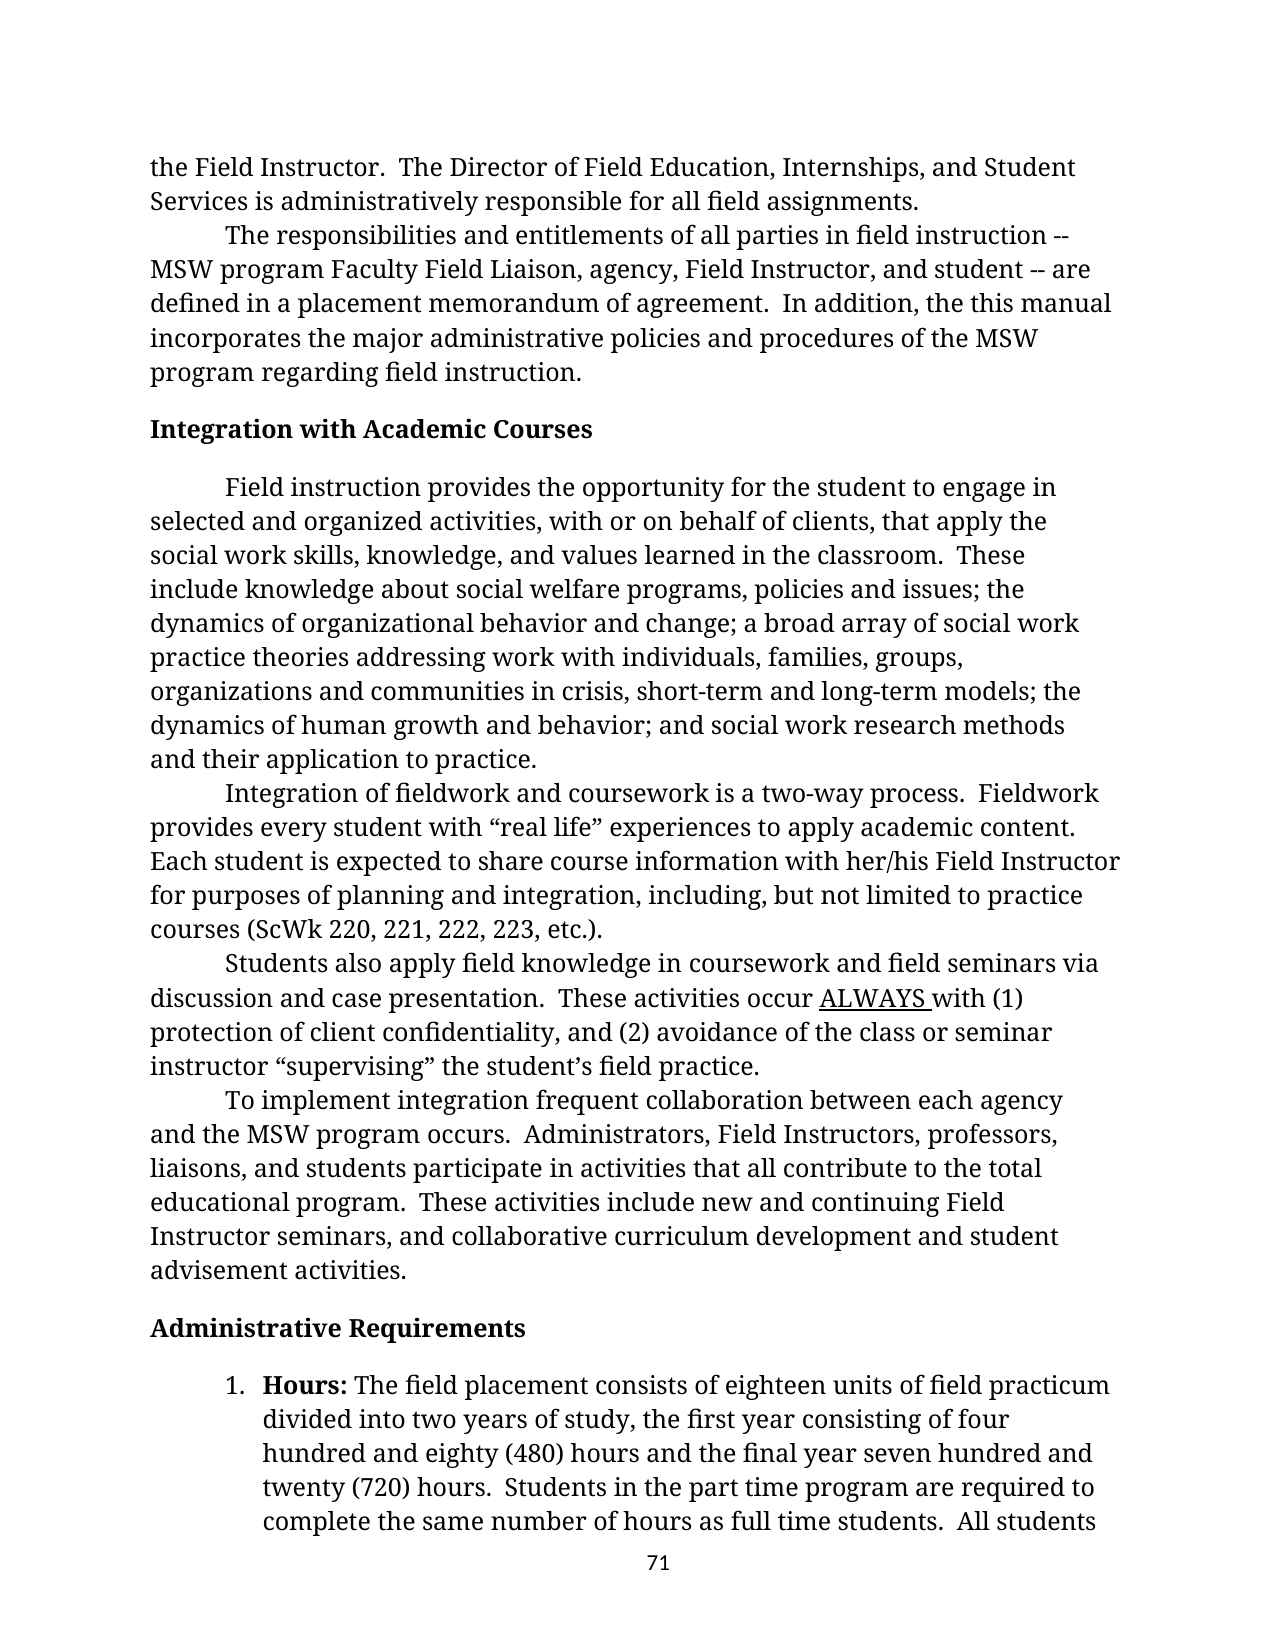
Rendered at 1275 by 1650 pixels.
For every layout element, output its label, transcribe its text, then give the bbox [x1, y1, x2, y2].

text Students also apply field knowledge in coursework and field seminars via discussion and case presentation. These activities occur ALWAYS with (1) protection of client confidentiality, and (2) avoidance of the class or seminar instructor “supervising” the student’s field practice. [150, 946, 1135, 1082]
text Field instruction provides the opportunity for the student to engage in selected and organized activities, with or on behalf of clients, that apply the social work skills, knowledge, and values learned in the classroom. These include knowledge about social welfare programs, policies and issues; the dynamics of organizational behavior and change; a broad array of social work practice theories addressing work with individuals, families, groups, organizations and communities in crisis, short-term and long-term models; the dynamics of human growth and behavior; and social work research methods and their application to practice. [150, 469, 1111, 776]
subtitle Integration with Academic Courses [150, 412, 1135, 446]
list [225, 1368, 1112, 1538]
text Integration of fieldwork and coursework is a two-way process. Fieldwork provides every student with “real life” experiences to apply academic content. Each student is expected to share course information with her/his Field Instructor for purposes of planning and integration, including, but not limited to practice courses (ScWk 220, 221, 222, 223, etc.). [150, 776, 1124, 946]
text To implement integration frequent collaboration between each agency and the MSW program occurs. Administrators, Field Instructors, professors, liaisons, and students participate in activities that all contribute to the total educational program. These activities include new and continuing Field Instructor seminars, and collaborative curriculum development and student advisement activities. [150, 1082, 1107, 1287]
subtitle Administrative Requirements [150, 1310, 1135, 1344]
text The responsibilities and entitlements of all parties in field instruction -- MSW program Faculty Field Liaison, agency, Field Instructor, and student -- are defined in a placement memorandum of agreement. In addition, the this manual incorporates the major administrative policies and procedures of the MSW program regarding field instruction. [150, 218, 1112, 388]
text the Field Instructor. The Director of Field Education, Internships, and Student Services is administratively responsible for all field assignments. [150, 150, 1110, 218]
